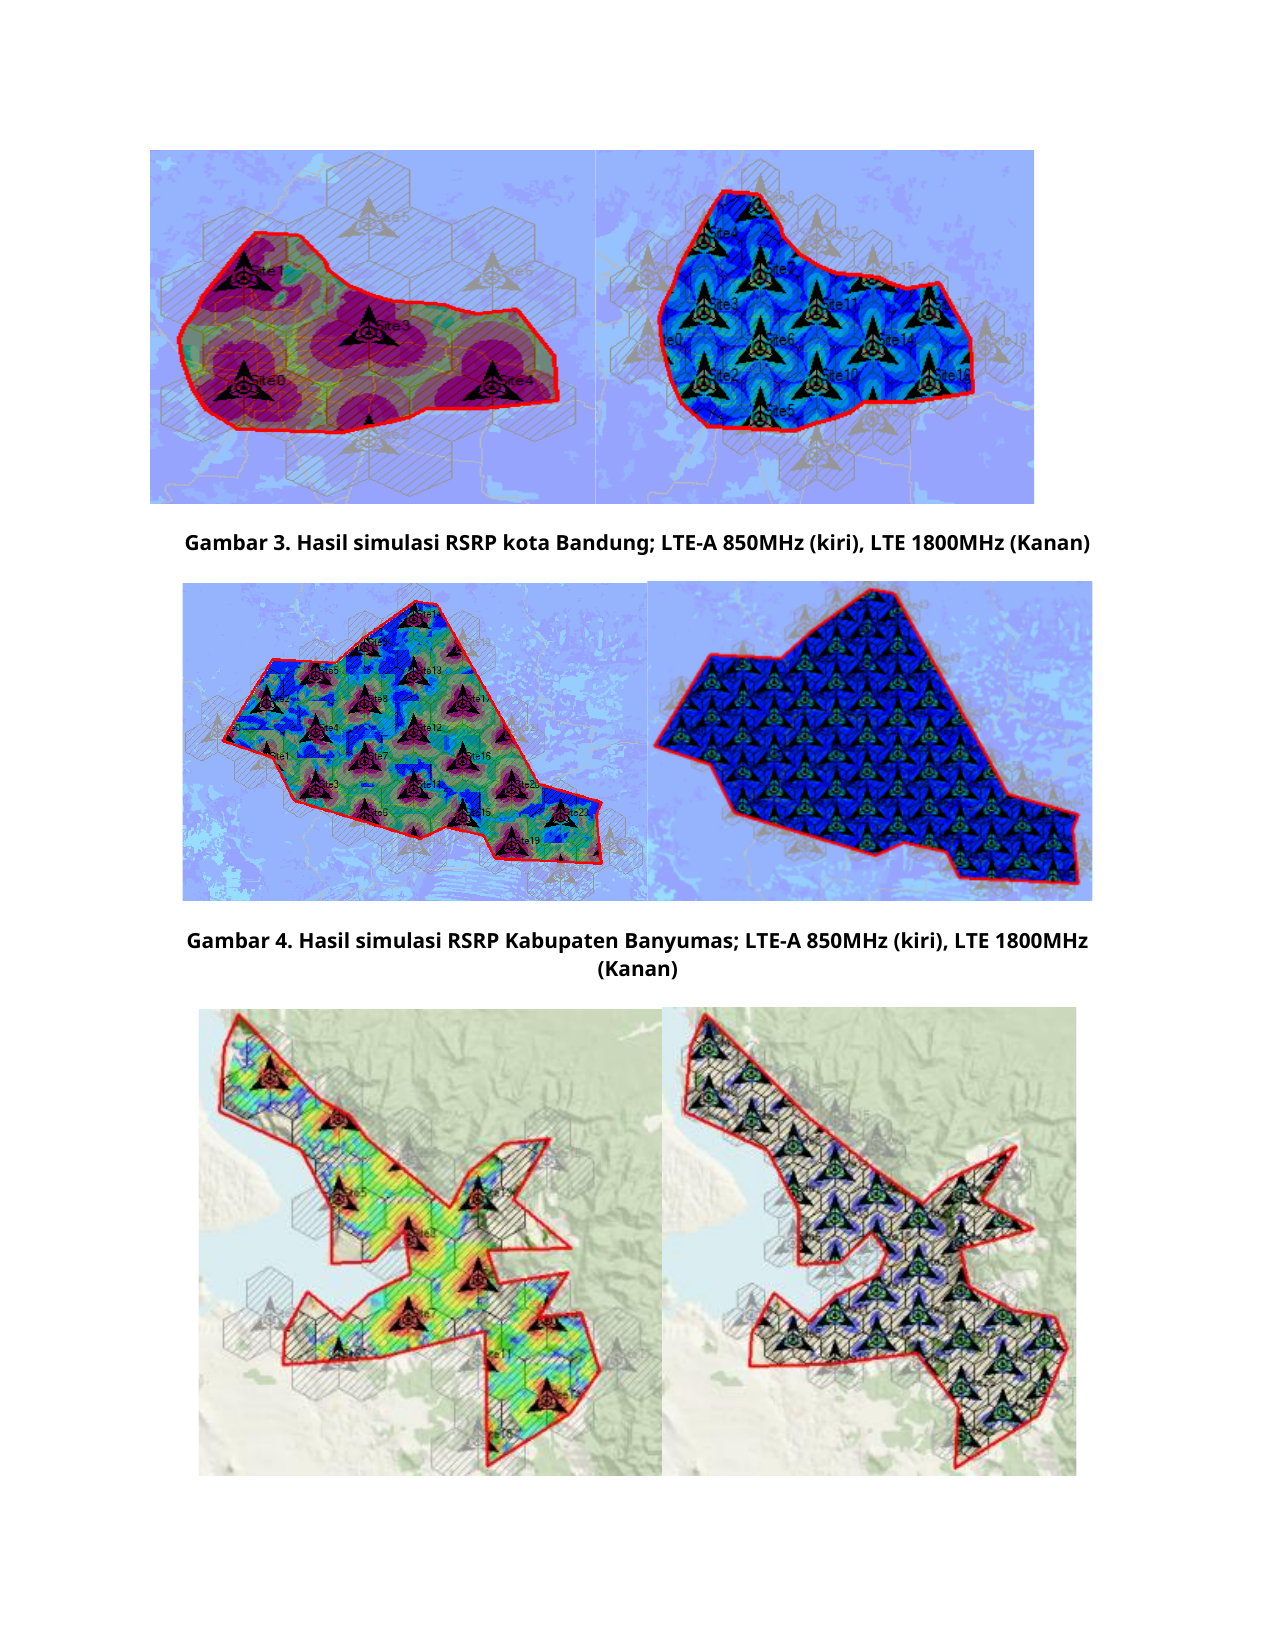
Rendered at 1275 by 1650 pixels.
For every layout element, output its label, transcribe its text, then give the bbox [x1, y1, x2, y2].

picture [150, 150, 1035, 504]
picture [198, 1007, 1077, 1476]
text Gambar 3. Hasil simulasi RSRP kota Bandung; LTE-A 850MHz (kiri), LTE 1800MHz (Kanan) [150, 528, 1125, 557]
picture [182, 581, 1093, 901]
text Gambar 4. Hasil simulasi RSRP Kabupaten Banyumas; LTE-A 850MHz (kiri), LTE 1800MHz (Kanan) [150, 926, 1125, 983]
